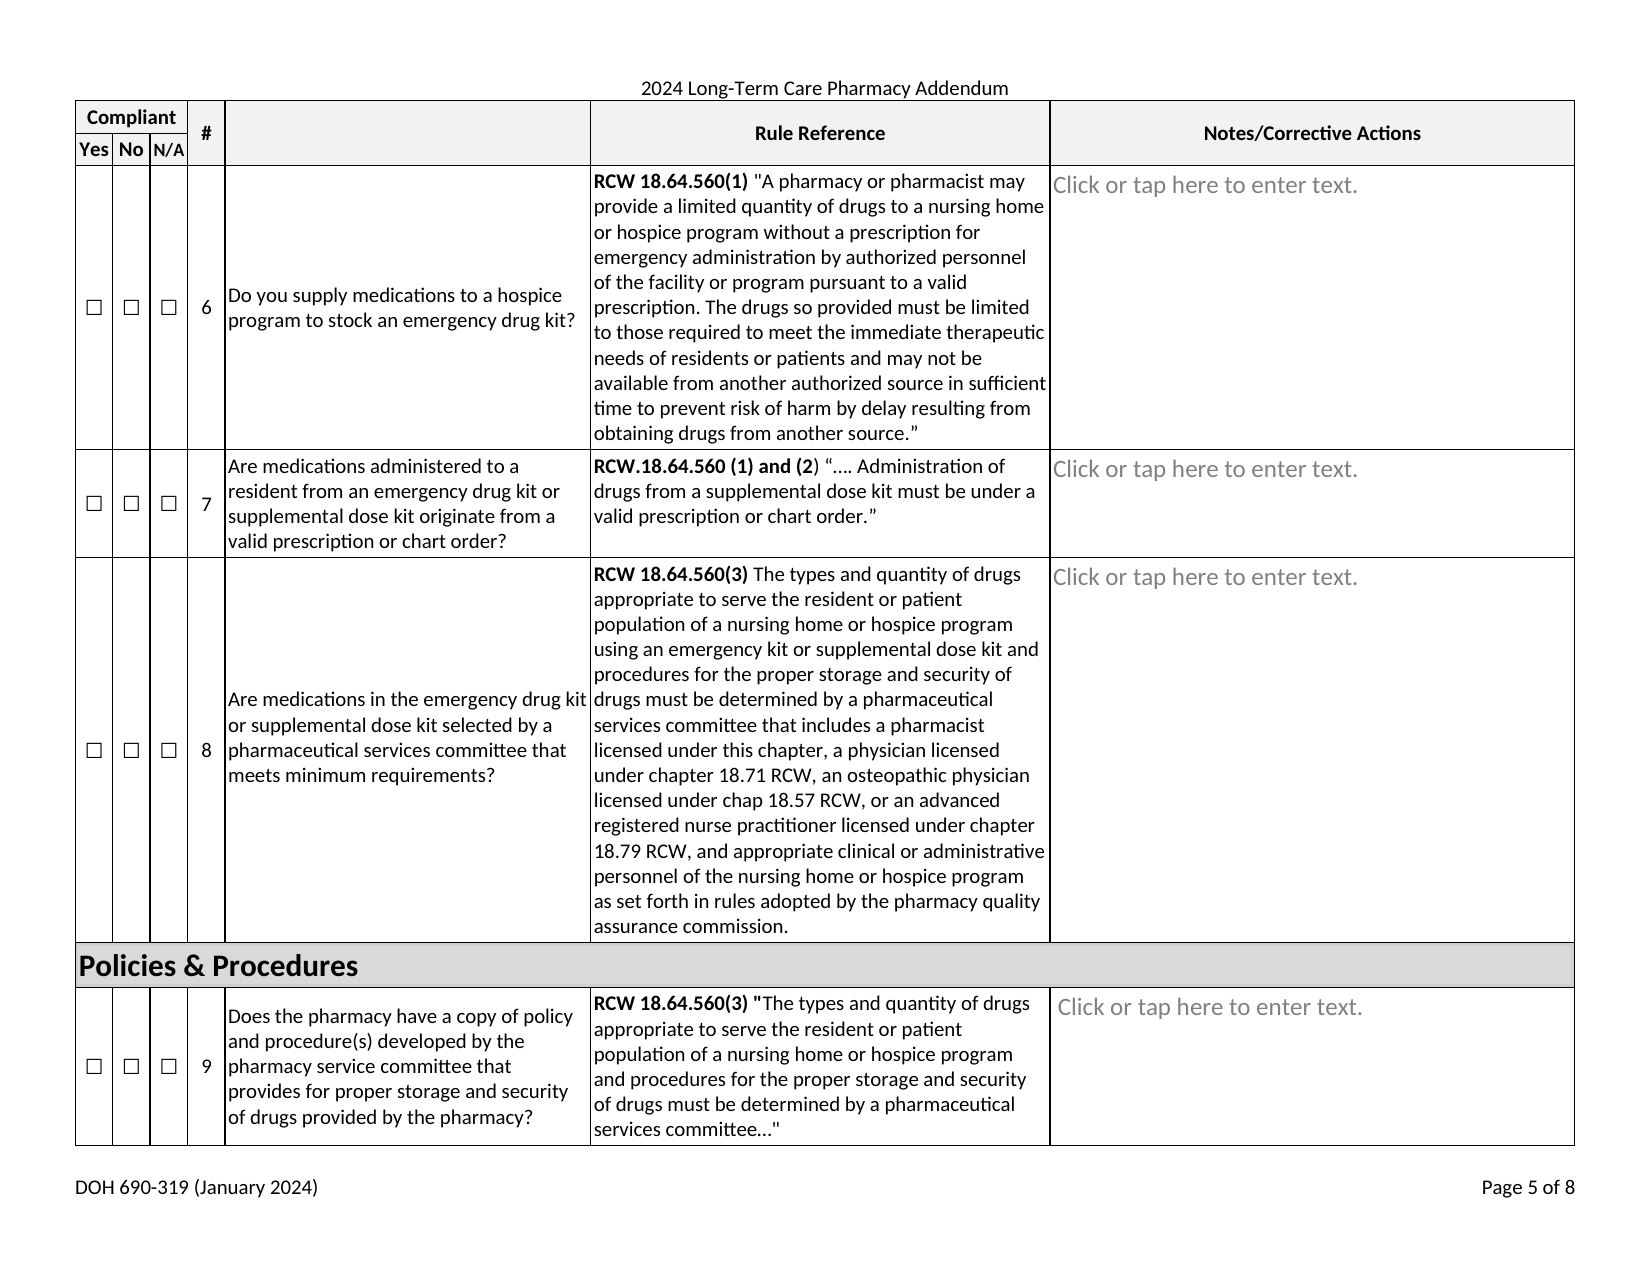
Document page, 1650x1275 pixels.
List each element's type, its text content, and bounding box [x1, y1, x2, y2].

table_cell RCW 18.64.560(1) "A pharmacy or pharmacist may provide a limited quantity of drugs to a nursing home or hospice program without a prescription for emergency administration by authorized personnel of the facility or program pursuant to a valid prescription. The drugs so provided must be limited to those required to meet the immediate therapeutic needs of residents or patients and may not be available from another authorized source in sufficient time to prevent risk of harm by delay resulting from obtaining drugs from another source.” [591, 166, 1049, 449]
table_cell 7 [188, 450, 224, 557]
table_cell 8 [188, 558, 224, 942]
table_cell Do you supply medications to a hospice program to stock an emergency drug kit? [226, 166, 590, 449]
table_header Rule Reference [591, 101, 1049, 165]
table_cell Does the pharmacy have a copy of policy and procedure(s) developed by the pharmacy service committee that provides for proper storage and security of drugs provided by the pharmacy? [226, 988, 590, 1145]
table_cell [1051, 988, 1574, 1145]
table_header [226, 101, 590, 165]
table_cell Yes [76, 134, 112, 165]
table_cell 6 [188, 166, 224, 449]
table_cell RCW 18.64.560(3) "The types and quantity of drugs appropriate to serve the resident or patient population of a nursing home or hospice program and procedures for the proper storage and security of drugs must be determined by a pharmaceutical services committee…" [591, 988, 1049, 1145]
table_header Compliant [76, 101, 187, 133]
table_cell No [113, 134, 149, 165]
table_cell RCW.18.64.560 (1) and (2) “…. Administration of drugs from a supplemental dose kit must be under a valid prescription or chart order.” [591, 450, 1049, 557]
table_cell Are medications in the emergency drug kit or supplemental dose kit selected by a pharmaceutical services committee that meets minimum requirements? [226, 558, 590, 942]
table_header # [188, 101, 224, 165]
table_cell Policies & Procedures [76, 943, 1574, 987]
table_cell N/A [151, 134, 187, 165]
table_cell RCW 18.64.560(3) The types and quantity of drugs appropriate to serve the resident or patient population of a nursing home or hospice program using an emergency kit or supplemental dose kit and procedures for the proper storage and security of drugs must be determined by a pharmaceutical services committee that includes a pharmacist licensed under this chapter, a physician licensed under chapter 18.71 RCW, an osteopathic physician licensed under chap 18.57 RCW, or an advanced registered nurse practitioner licensed under chapter 18.79 RCW, and appropriate clinical or administrative personnel of the nursing home or hospice program as set forth in rules adopted by the pharmacy quality assurance commission. [591, 558, 1049, 942]
table_cell Are medications administered to a resident from an emergency drug kit or supplemental dose kit originate from a valid prescription or chart order? [226, 450, 590, 557]
table_cell 9 [188, 988, 224, 1145]
table_header Notes/Corrective Actions [1051, 101, 1574, 165]
